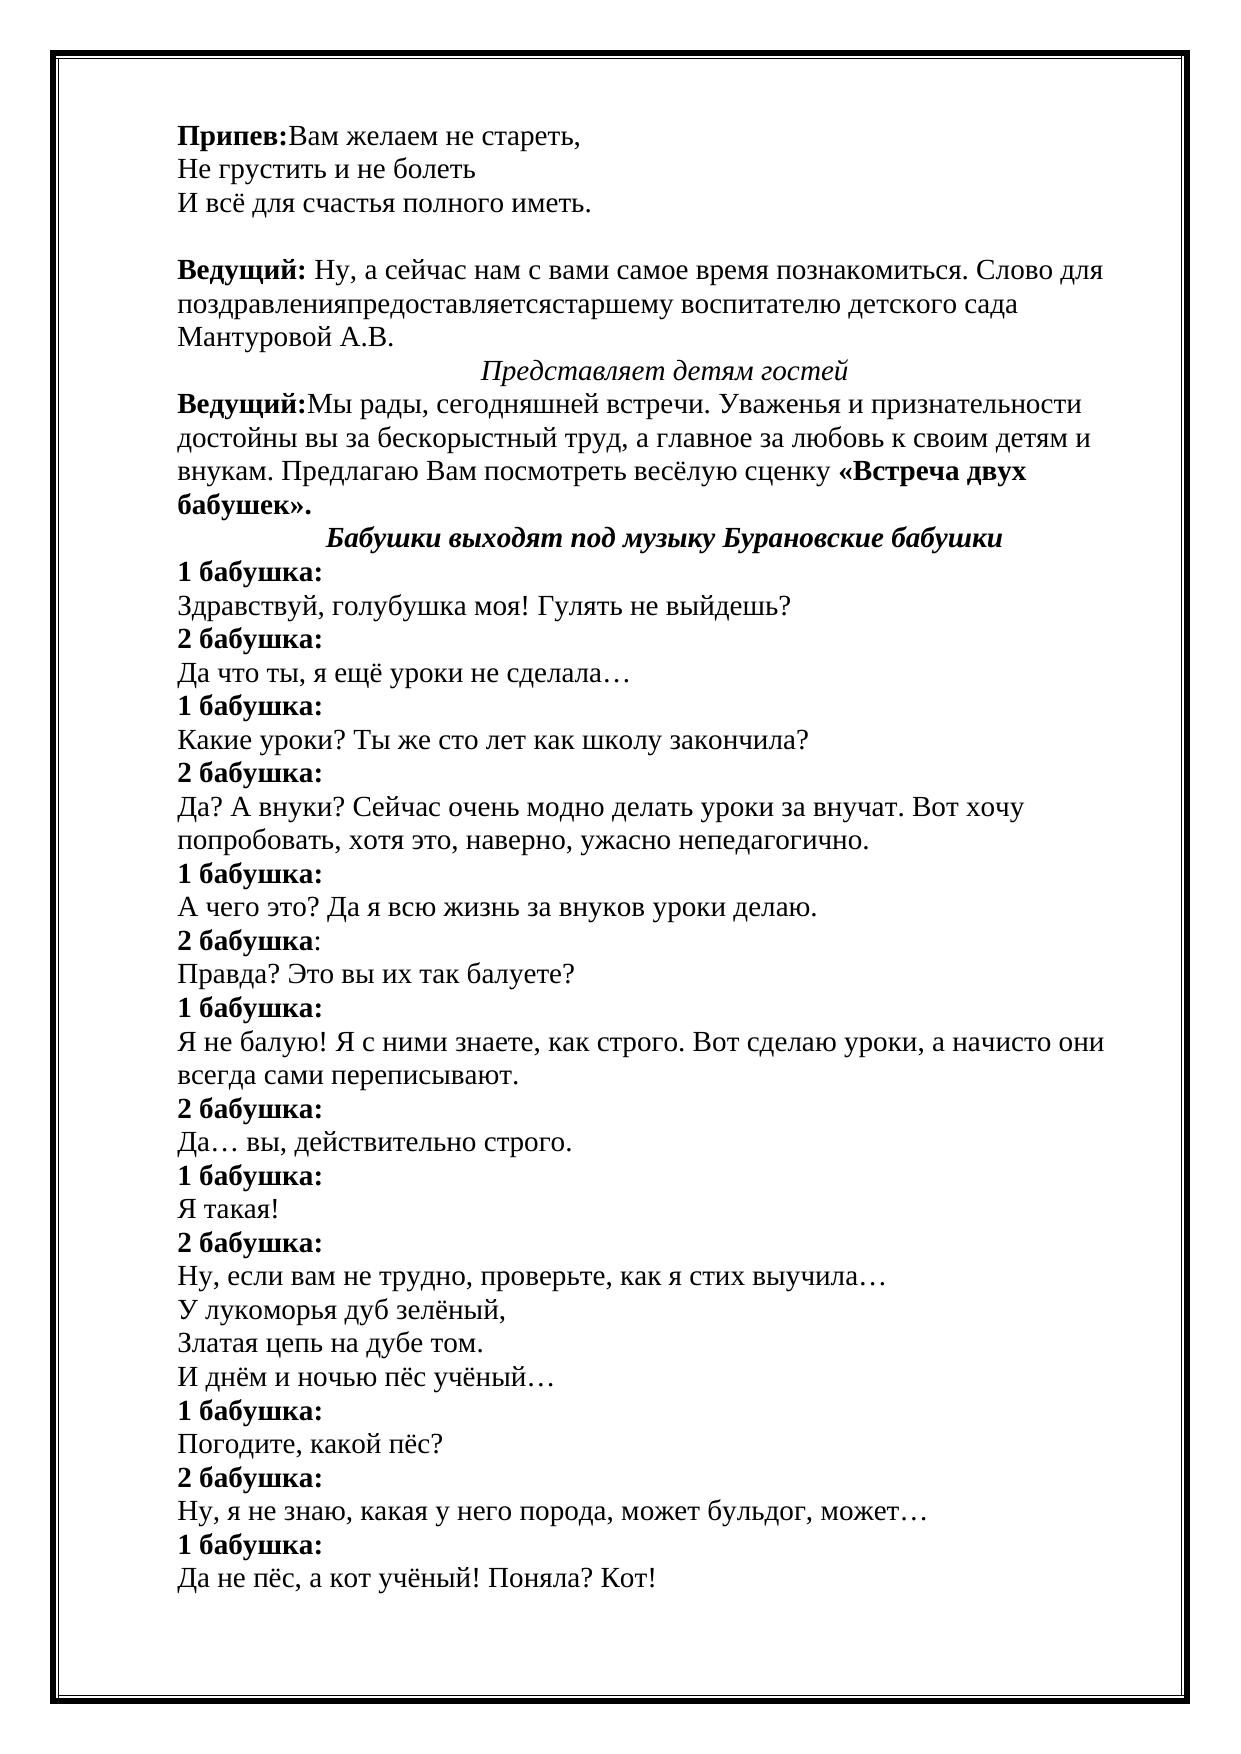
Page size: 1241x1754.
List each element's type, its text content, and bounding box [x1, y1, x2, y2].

text 1 бабушка: Здравствуй, голубушка моя! Гулять не выйдешь? [177, 554, 1152, 621]
text Ведущий: Ну, а сейчас нам с вами самое время познакомиться. Слово для поздравленияпредоставляетсястаршему воспитателю детского сада Мантуровой А.В. [177, 252, 1152, 353]
text Ведущий:Мы рады, сегодняшней встречи. Уваженья и признательности достойны вы за бескорыстный труд, а главное за любовь к своим детям и внукам. Предлагаю Вам посмотреть весёлую сценку «Встреча двух бабушек». [177, 386, 1152, 521]
text Бабушки выходят под музыку Бурановские бабушки [177, 521, 1152, 554]
text 1 бабушка: Да не пёс, а кот учёный! Поняла? Кот! [177, 1527, 1152, 1594]
text 2 бабушка: Правда? Это вы их так балуете? [177, 923, 1152, 990]
text 1 бабушка: Я не балую! Я с ними знаете, как строго. Вот сделаю уроки, а начисто они всегда сами переписывают. [177, 990, 1152, 1091]
text И всё для счастья полного иметь. [177, 185, 1152, 219]
text Припев:Вам желаем не стареть, [177, 118, 1152, 152]
text 1 бабушка: А чего это? Да я всю жизнь за внуков уроки делаю. [177, 856, 1152, 923]
text 1 бабушка: [177, 688, 1152, 722]
text Не грустить и не болеть [177, 152, 1152, 185]
text 1 бабушка: Погодите, какой пёс? [177, 1393, 1152, 1460]
text Представляет детям гостей [177, 353, 1152, 386]
text 2 бабушка: Да… вы, действительно строго. [177, 1091, 1152, 1158]
text 2 бабушка: Ну, я не знаю, какая у него порода, может бульдог, может… [177, 1460, 1152, 1527]
text 2 бабушка: Да? А внуки? Сейчас очень модно делать уроки за внучат. Вот хочу попробовать, хотя это, наверно, ужасно непедагогично. [177, 755, 1152, 856]
text 1 бабушка: Я такая! [177, 1158, 1152, 1225]
text 2 бабушка: Да что ты, я ещё уроки не сделала… [177, 621, 1152, 688]
text Какие уроки? Ты же сто лет как школу закончила? [177, 722, 1152, 755]
text 2 бабушка: Ну, если вам не трудно, проверьте, как я стих выучила… У лукоморья дуб зелёный, Златая цепь на дубе том. И днём и ночью пёс учёный… [177, 1225, 1152, 1393]
